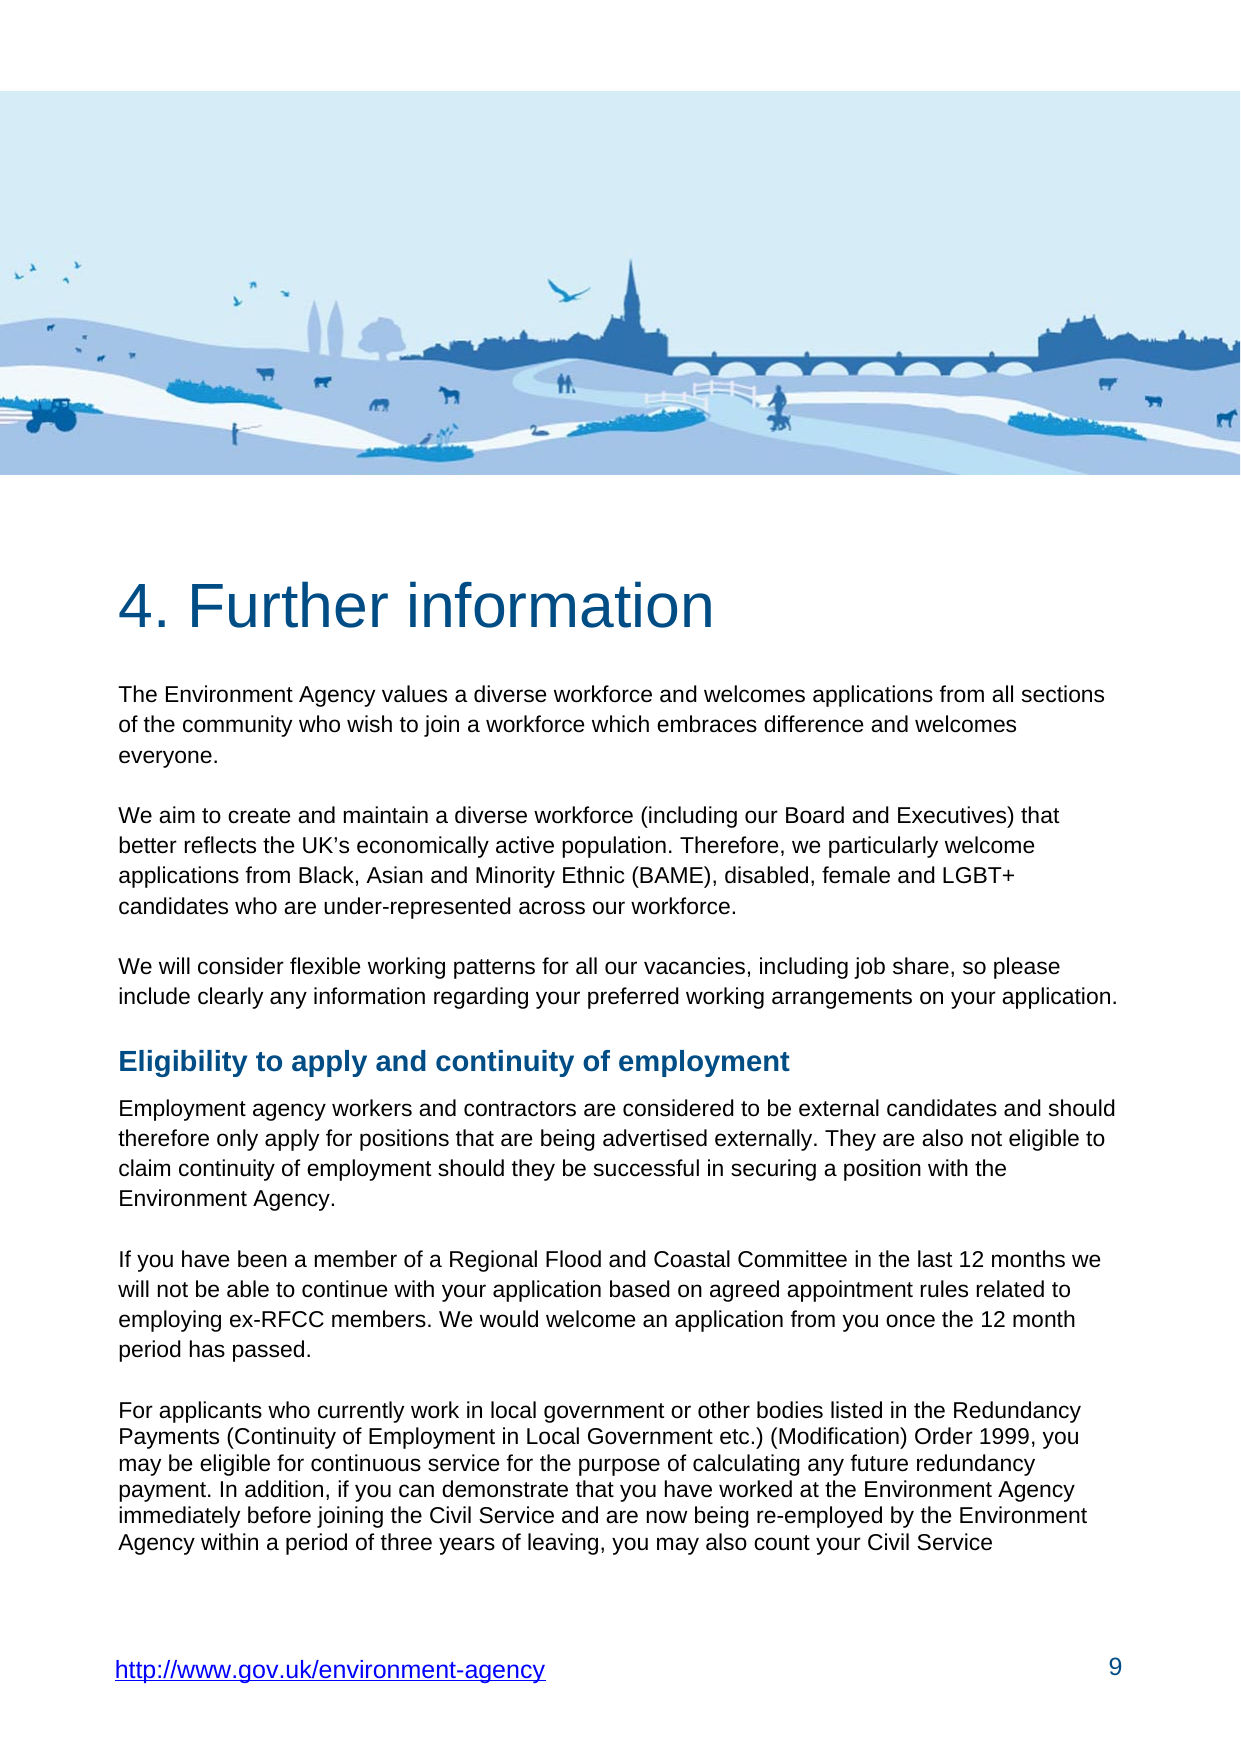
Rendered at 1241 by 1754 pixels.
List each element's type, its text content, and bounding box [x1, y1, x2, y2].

text 4. Further information [118, 568, 1122, 640]
picture [0, 91, 1241, 475]
text The Environment Agency values a diverse workforce and welcomes applications from all sections of the community who wish to join a workforce which embraces difference and welcomes everyone. [118, 681, 1122, 768]
text Eligibility to apply and continuity of employment [118, 1044, 1122, 1077]
text For applicants who currently work in local government or other bodies listed in the Redundancy Payments (Continuity of Employment in Local Government etc.) (Modification) Order 1999, you may be eligible for continuous service for the purpose of calculating any future redundancy payment. In addition, if you can demonstrate that you have worked at the Environment Agency immediately before joining the Civil Service and are now being re-employed by the Environment Agency within a period of three years of leaving, you may also count your Civil Service [118, 1397, 1122, 1555]
text We aim to create and maintain a diverse workforce (including our Board and Executives) that better reflects the UK’s economically active population. Therefore, we particularly welcome applications from Black, Asian and Minority Ethnic (BAME), disabled, female and LGBT+ candidates who are under-represented across our workforce. [118, 802, 1122, 919]
text We will consider flexible working patterns for all our vacancies, including job share, so please include clearly any information regarding your preferred working arrangements on your application. [118, 953, 1122, 1009]
text If you have been a member of a Regional Flood and Coastal Committee in the last 12 months we will not be able to continue with your application based on agreed appointment rules related to employing ex-RFCC members. We would welcome an application from you once the 12 month period has passed. [118, 1246, 1122, 1363]
text Employment agency workers and contractors are considered to be external candidates and should therefore only apply for positions that are being advertised externally. They are also not eligible to claim continuity of employment should they be successful in securing a position with the Environment Agency. [118, 1095, 1122, 1212]
